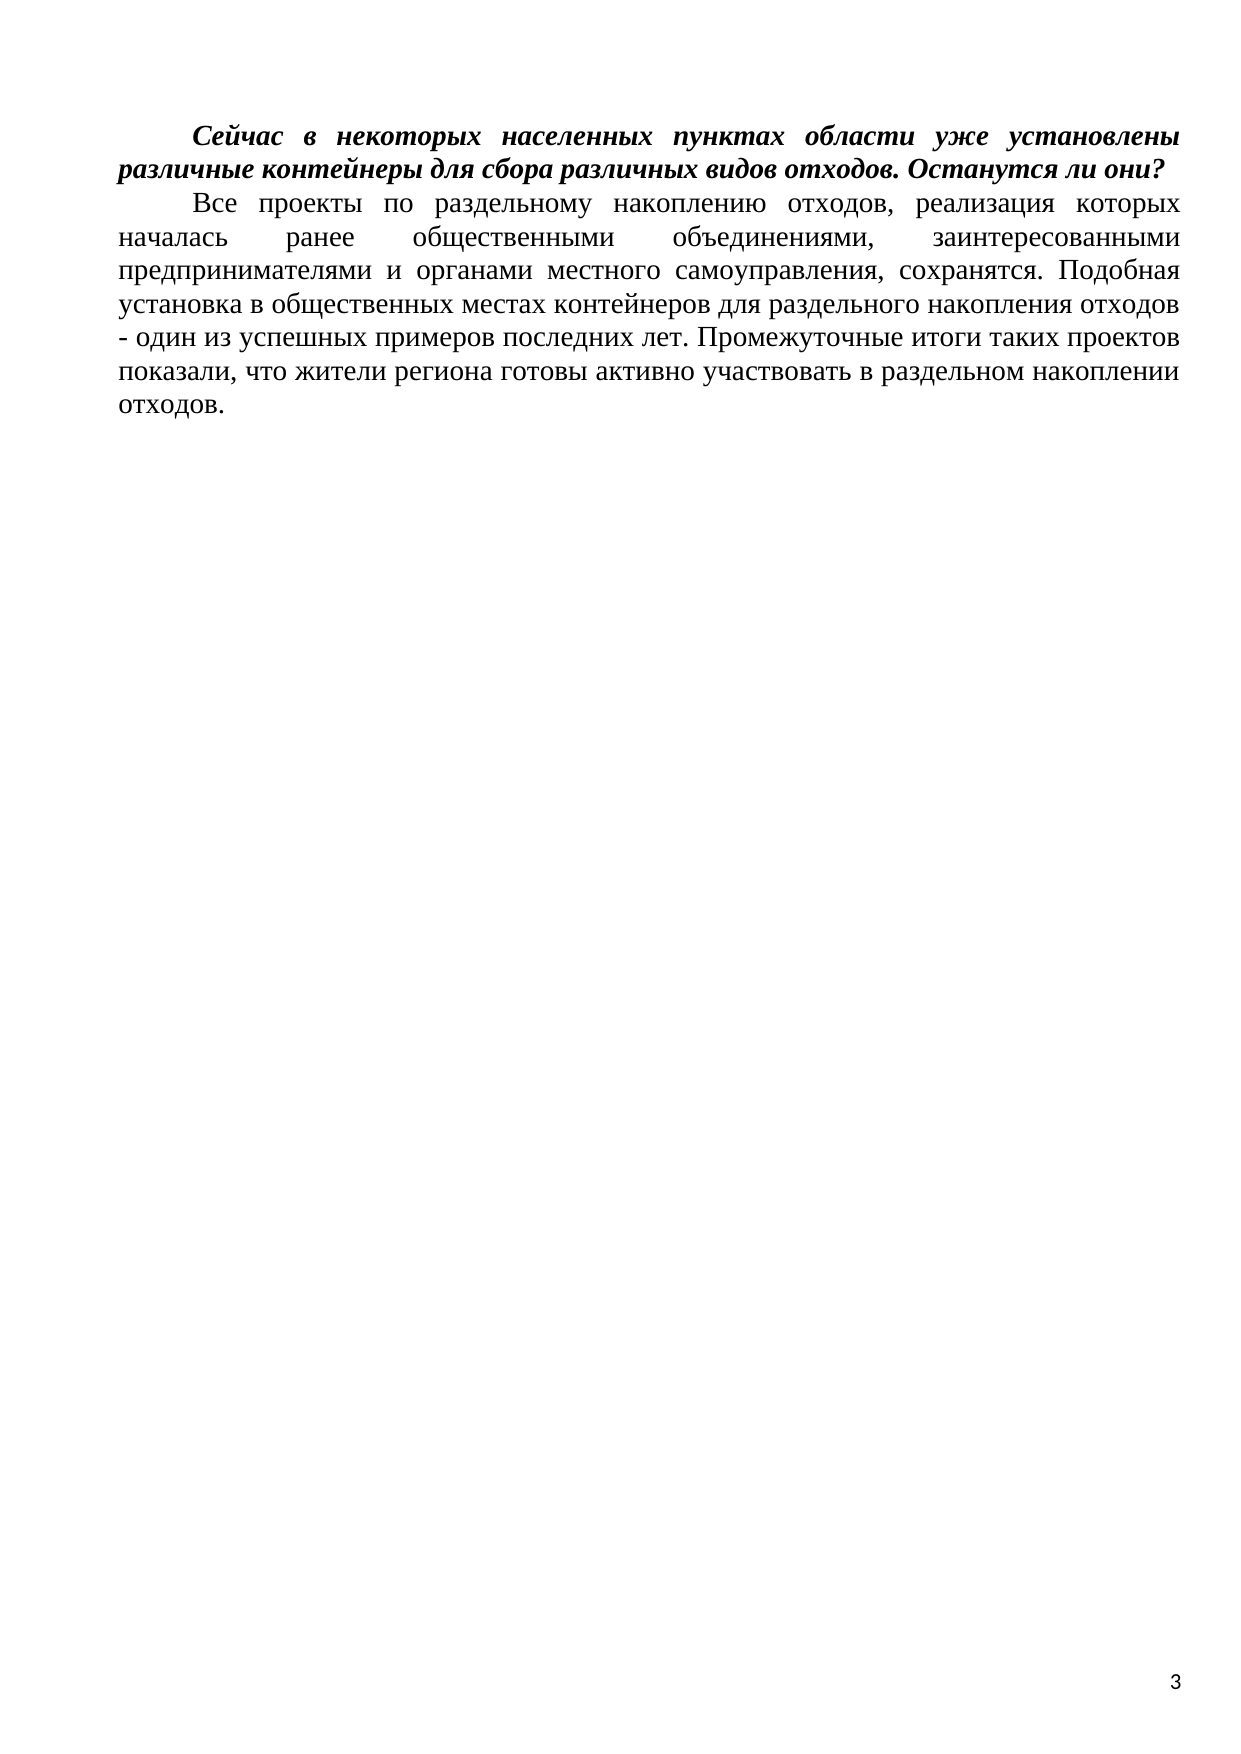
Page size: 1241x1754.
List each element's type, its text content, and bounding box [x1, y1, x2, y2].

text Все проекты по раздельному накоплению отходов, реализация которых началась ранее общественными объединениями, заинтересованными предпринимателями и органами местного самоуправления, сохранятся. Подобная установка в общественных местах контейнеров для раздельного накопления отходов - один из успешных примеров последних лет. Промежуточные итоги таких проектов показали, что жители региона готовы активно участвовать в раздельном накоплении отходов. [118, 185, 1181, 420]
text Сейчас в некоторых населенных пунктах области уже установлены различные контейнеры для сбора различных видов отходов. Останутся ли они? [118, 118, 1181, 185]
